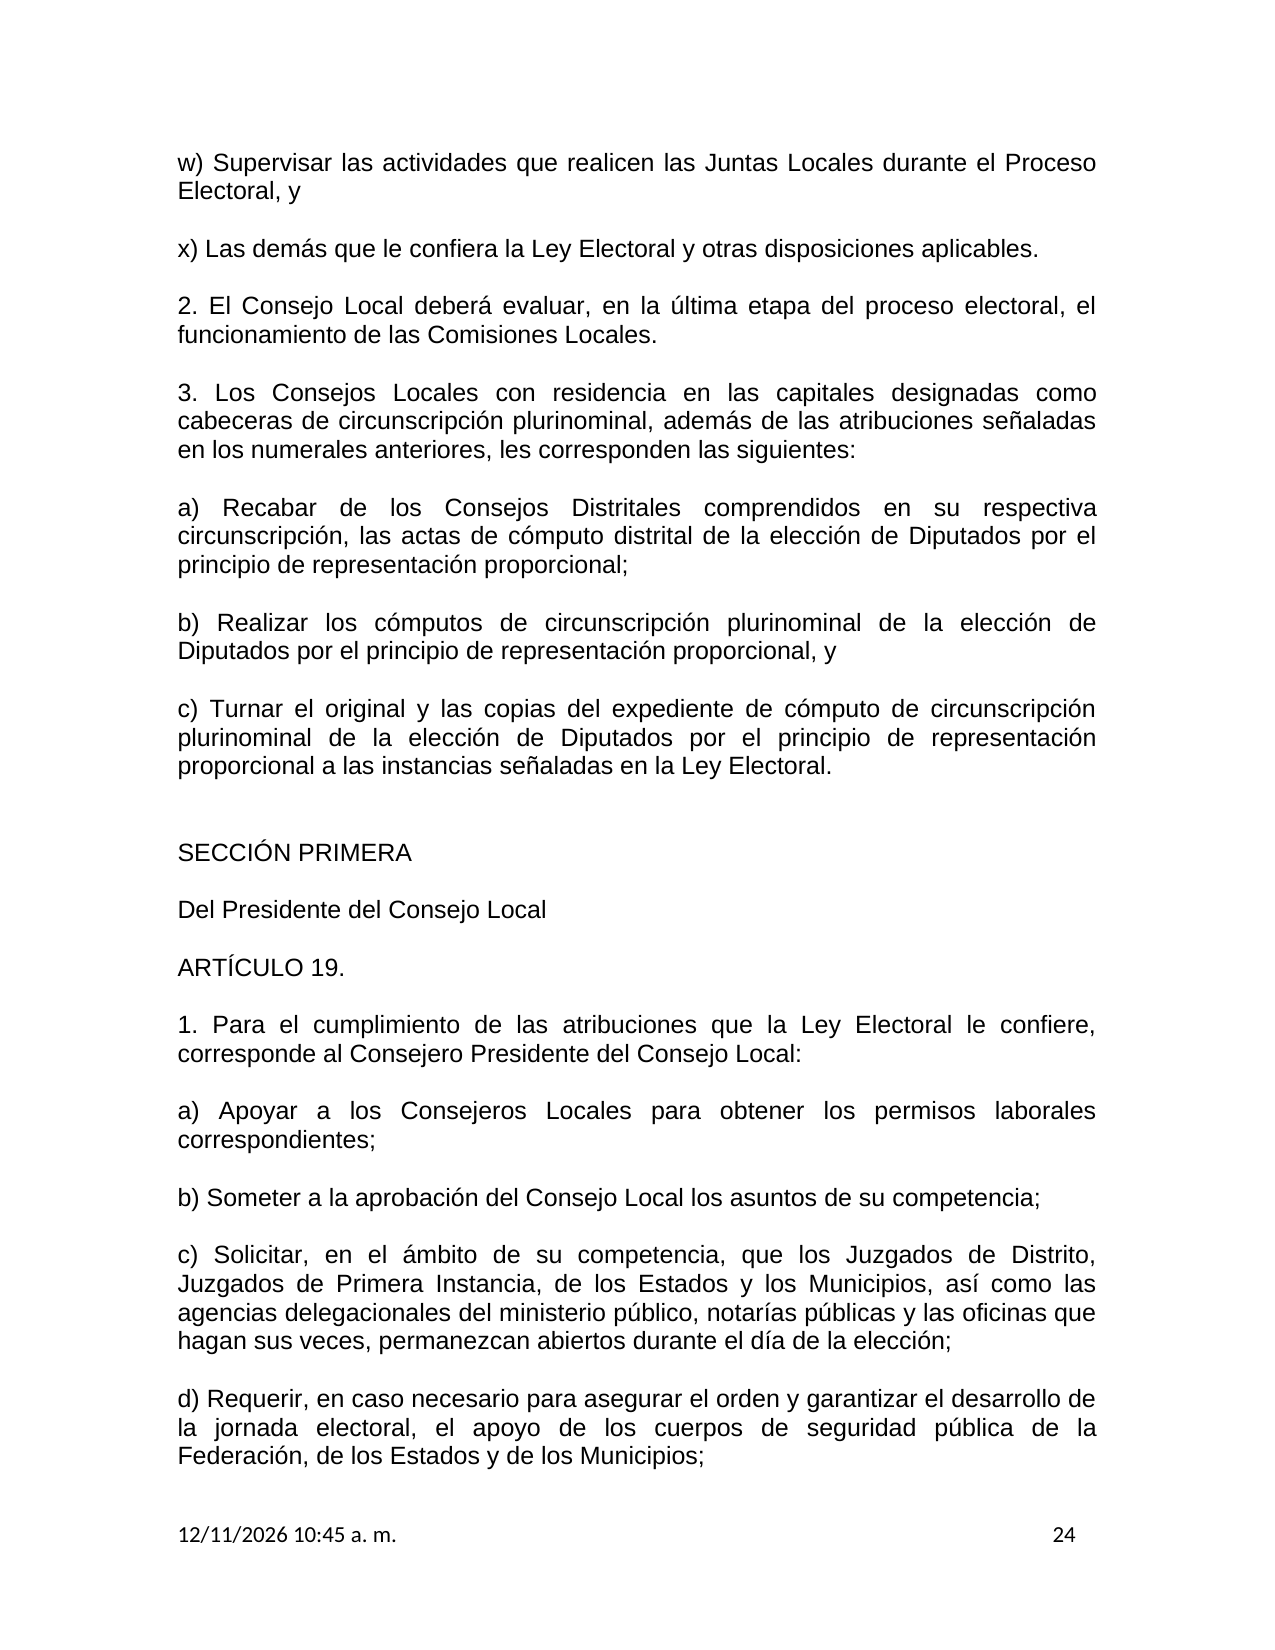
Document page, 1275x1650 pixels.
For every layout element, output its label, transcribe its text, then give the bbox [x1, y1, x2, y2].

text b) Someter a la aprobación del Consejo Local los asuntos de su competencia; [177, 1183, 1098, 1211]
text a) Recabar de los Consejos Distritales comprendidos en su respectiva circunscripción, las actas de cómputo distrital de la elección de Diputados por el principio de representación proporcional; [177, 493, 1098, 579]
text c) Solicitar, en el ámbito de su competencia, que los Juzgados de Distrito, Juzgados de Primera Instancia, de los Estados y los Municipios, así como las agencias delegacionales del ministerio público, notarías públicas y las oficinas que hagan sus veces, permanezcan abiertos durante el día de la elección; [177, 1240, 1098, 1355]
text x) Las demás que le confiera la Ley Electoral y otras disposiciones aplicables. [177, 234, 1098, 263]
text a) Apoyar a los Consejeros Locales para obtener los permisos laborales correspondientes; [177, 1096, 1098, 1154]
text 1. Para el cumplimiento de las atribuciones que la Ley Electoral le confiere, corresponde al Consejero Presidente del Consejo Local: [177, 1010, 1098, 1068]
text 2. El Consejo Local deberá evaluar, en la última etapa del proceso electoral, el funcionamiento de las Comisiones Locales. [177, 291, 1098, 349]
text c) Turnar el original y las copias del expediente de cómputo de circunscripción plurinominal de la elección de Diputados por el principio de representación proporcional a las instancias señaladas en la Ley Electoral. [177, 694, 1098, 780]
text ARTÍCULO 19. [177, 953, 1098, 981]
text b) Realizar los cómputos de circunscripción plurinominal de la elección de Diputados por el principio de representación proporcional, y [177, 608, 1098, 665]
text w) Supervisar las actividades que realicen las Juntas Locales durante el Proceso Electoral, y [177, 148, 1098, 205]
text d) Requerir, en caso necesario para asegurar el orden y garantizar el desarrollo de la jornada electoral, el apoyo de los cuerpos de seguridad pública de la Federación, de los Estados y de los Municipios; [177, 1384, 1098, 1470]
text 3. Los Consejos Locales con residencia en las capitales designadas como cabeceras de circunscripción plurinominal, además de las atribuciones señaladas en los numerales anteriores, les corresponden las siguientes: [177, 378, 1098, 464]
text SECCIÓN PRIMERA [177, 838, 1098, 866]
text Del Presidente del Consejo Local [177, 895, 1098, 924]
